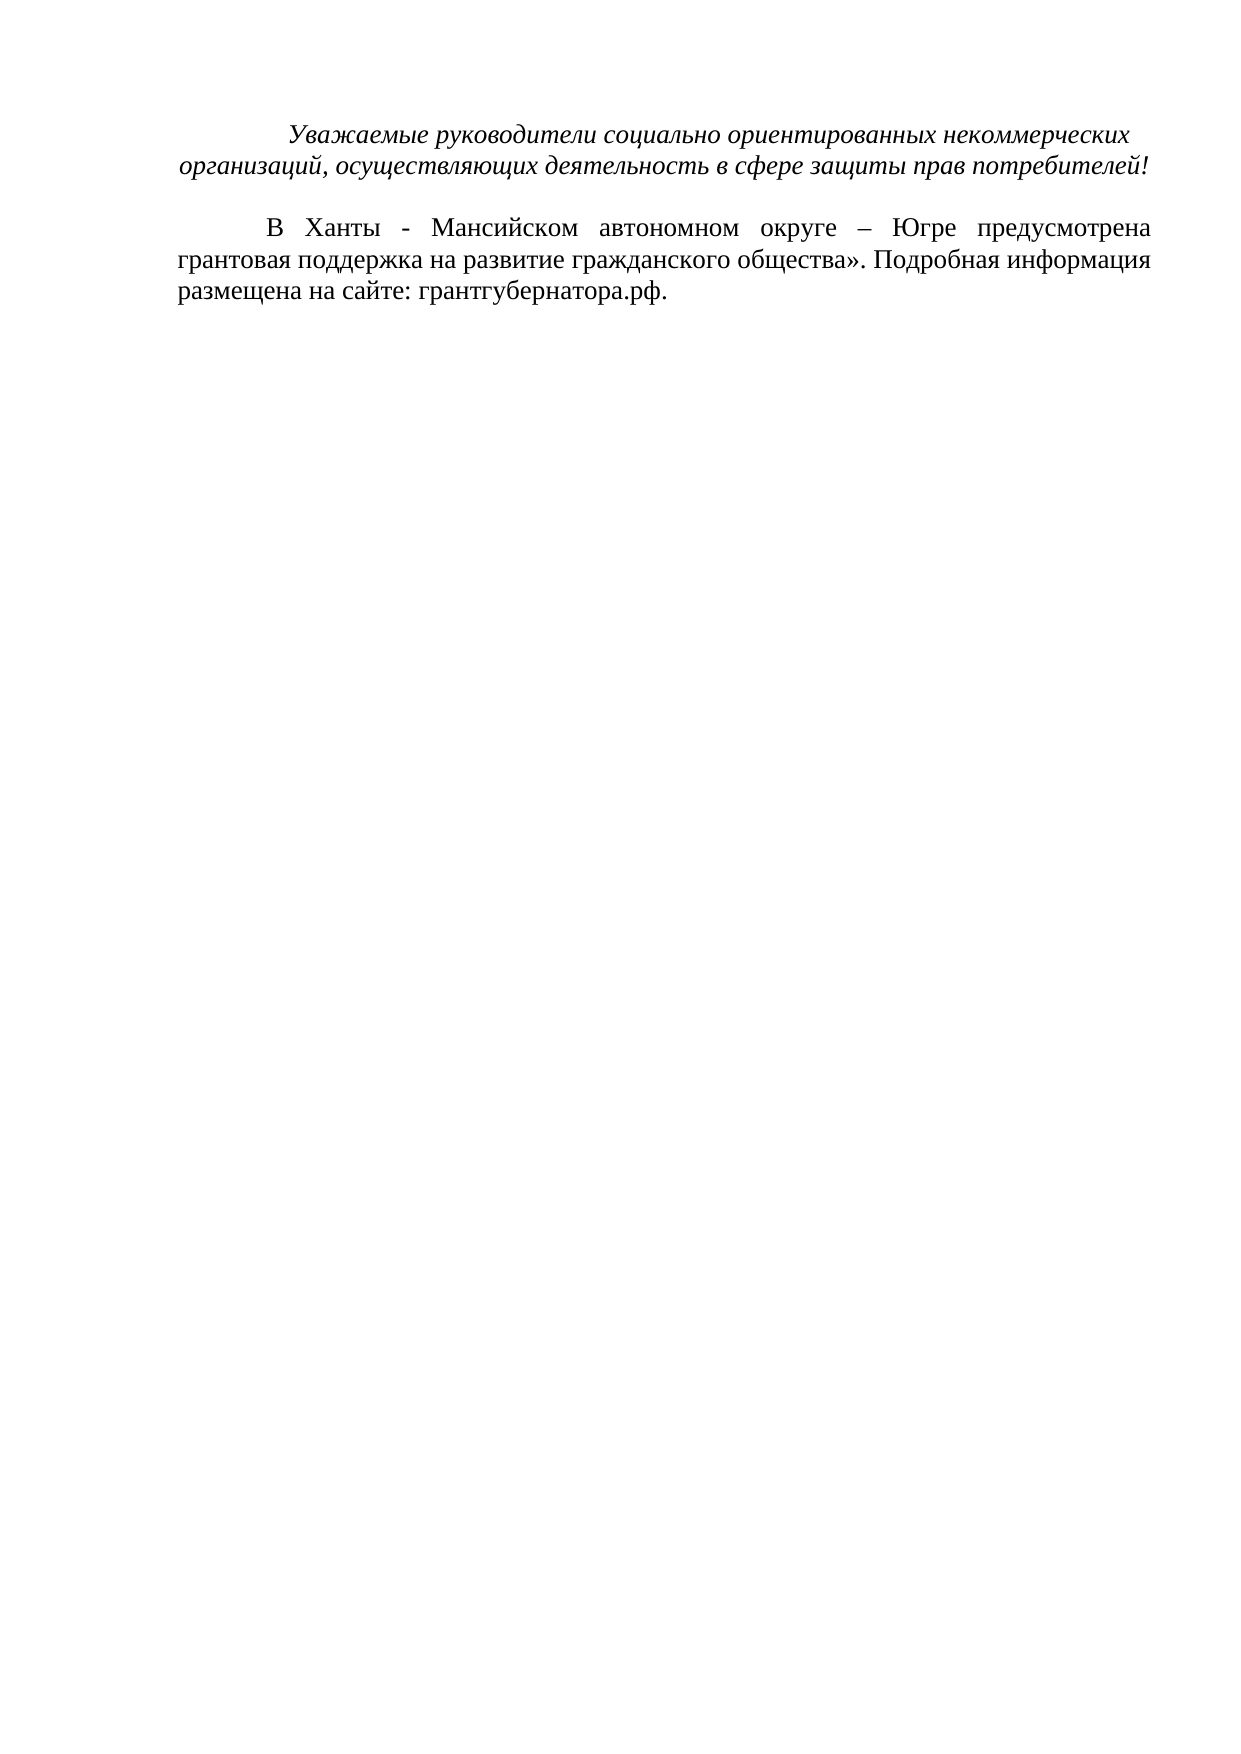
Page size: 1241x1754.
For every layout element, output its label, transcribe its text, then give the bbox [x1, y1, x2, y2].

text В Ханты - Мансийском автономном округе – Югре предусмотрена грантовая поддержка на развитие гражданского общества». Подробная информация размещена на сайте: грантгубернатора.рф. [177, 212, 1152, 305]
text Уважаемые руководители социально ориентированных некоммерческих организаций, осуществляющих деятельность в сфере защиты прав потребителей! [177, 118, 1152, 180]
